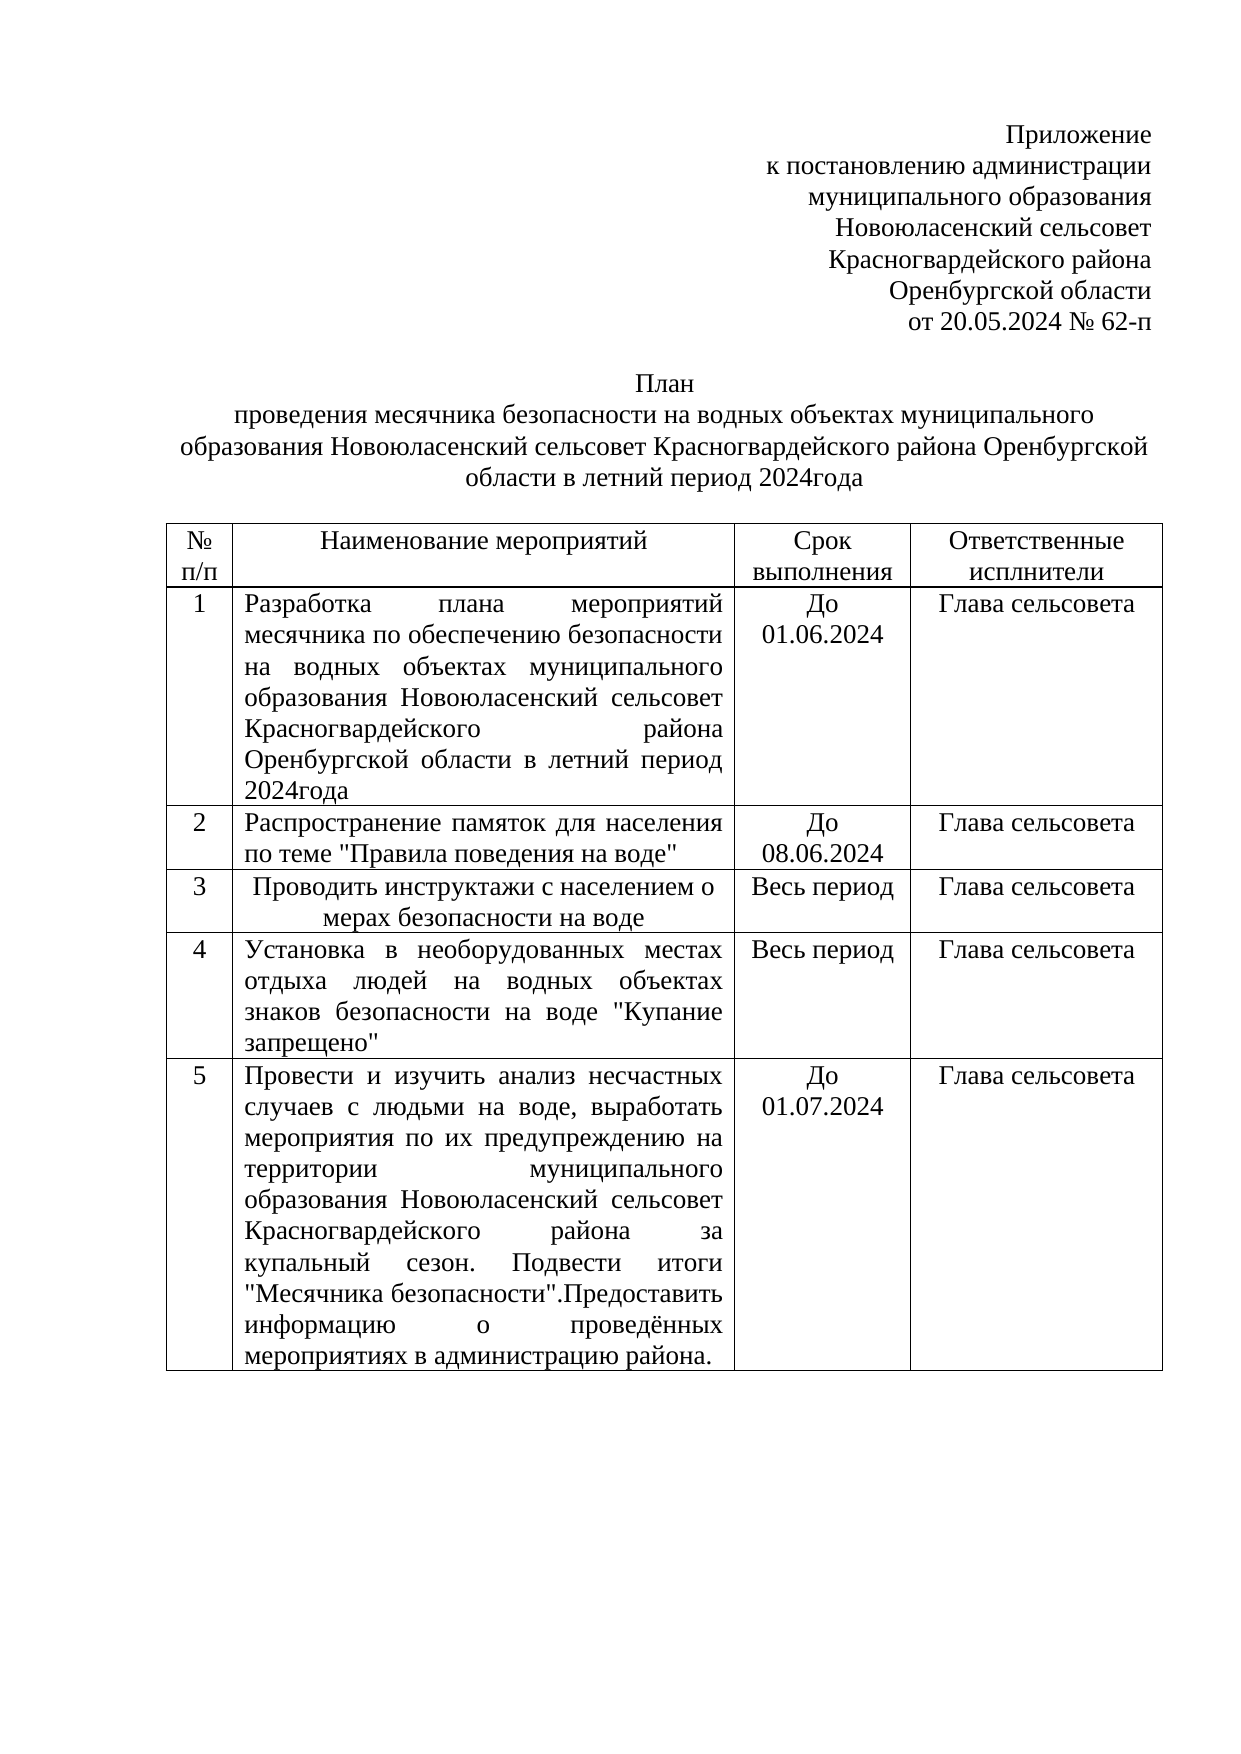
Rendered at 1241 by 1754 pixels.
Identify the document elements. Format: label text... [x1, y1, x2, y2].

text к постановлению администрации [177, 149, 1152, 180]
text Приложение [177, 118, 1152, 149]
table_header № п/п [167, 524, 232, 586]
table_header Ответственные исплнители [911, 524, 1162, 586]
table_cell Глава сельсовета [911, 933, 1162, 1058]
table_cell Глава сельсовета [911, 870, 1162, 932]
table_header Наименование мероприятий [233, 524, 734, 586]
table_cell 5 [167, 1059, 232, 1370]
table_cell 1 [167, 588, 232, 805]
table_cell Распространение памяток для населения по теме "Правила поведения на воде" [233, 806, 734, 869]
table_header Срок выполнения [735, 524, 910, 586]
table_cell Установка в необорудованных местах отдыха людей на водных объектах знаков безопасности на воде "Купание запрещено" [233, 933, 734, 1058]
table_cell Провести и изучить анализ несчастных случаев с людьми на воде, выработать мероприятия по их предупреждению на территории муниципального образования Новоюласенский сельсовет Красногвардейского района за купальный сезон. Подвести итоги "Месячника безопасности".Предоставить информацию о проведённых мероприятиях в администрацию района. [233, 1059, 734, 1370]
table_cell Весь период [735, 933, 910, 1058]
table_cell 4 [167, 933, 232, 1058]
table_cell Глава сельсовета [911, 588, 1162, 805]
text Оренбургской области [177, 274, 1152, 305]
table_cell Разработка плана мероприятий месячника по обеспечению безопасности на водных объектах муниципального образования Новоюласенский сельсовет Красногвардейского района Оренбургской области в летний период 2024года [233, 588, 734, 805]
table_cell 2 [167, 806, 232, 869]
text Новоюласенский сельсовет [177, 212, 1152, 243]
table_cell Проводить инструктажи с населением о мерах безопасности на воде [233, 870, 734, 932]
table_cell До 01.07.2024 [735, 1059, 910, 1370]
table_cell До 08.06.2024 [735, 806, 910, 869]
text муниципального образования [177, 180, 1152, 212]
table_cell 3 [167, 870, 232, 932]
table_cell Глава сельсовета [911, 1059, 1162, 1370]
table_cell Весь период [735, 870, 910, 932]
text Красногвардейского района [177, 243, 1152, 274]
text План [177, 367, 1152, 398]
text от 20.05.2024 № 62-п [177, 305, 1152, 336]
table_cell До 01.06.2024 [735, 588, 910, 805]
text проведения месячника безопасности на водных объектах муниципального образования Новоюласенский сельсовет Красногвардейского района Оренбургской области в летний период 2024года [177, 398, 1152, 492]
table_cell Глава сельсовета [911, 806, 1162, 869]
